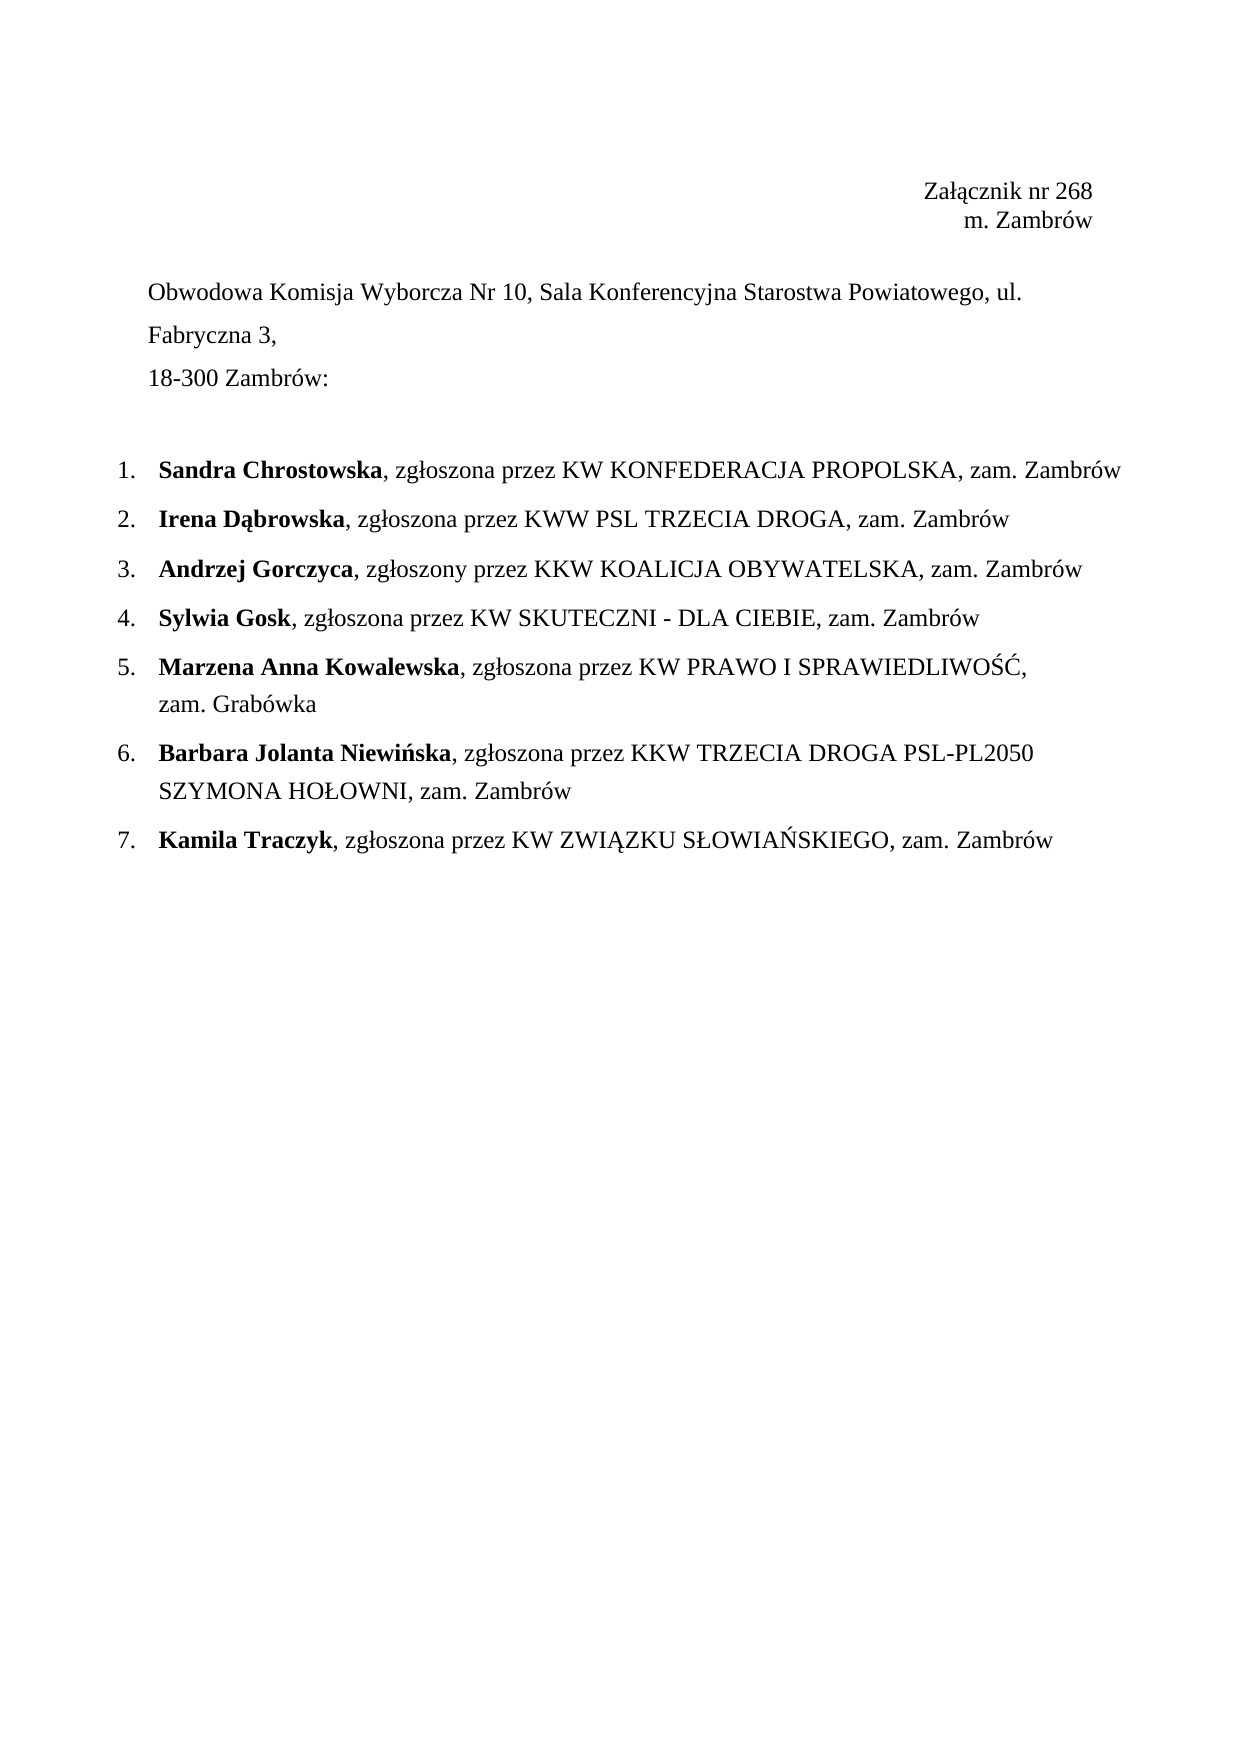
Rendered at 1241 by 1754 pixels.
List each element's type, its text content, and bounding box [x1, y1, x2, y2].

table_cell 7. [74, 819, 147, 868]
table_cell 5. [74, 646, 147, 733]
table_cell 2. [74, 499, 147, 548]
text m. Zambrów [148, 205, 1093, 234]
table_cell Irena Dąbrowska, zgłoszona przez KWW PSL TRZECIA DROGA, zam. Zambrów [147, 499, 1166, 548]
table_header Sandra Chrostowska, zgłoszona przez KW KONFEDERACJA PROPOLSKA, zam. Zambrów [147, 450, 1166, 499]
table_cell 3. [74, 548, 147, 597]
table_header 1. [74, 450, 147, 499]
table_cell 4. [74, 597, 147, 646]
table_cell Kamila Traczyk, zgłoszona przez KW ZWIĄZKU SŁOWIAŃSKIEGO, zam. Zambrów [147, 819, 1166, 868]
text Załącznik nr 268 [679, 176, 1093, 205]
table_cell Sylwia Gosk, zgłoszona przez KW SKUTECZNI - DLA CIEBIE, zam. Zambrów [147, 597, 1166, 646]
table_cell Andrzej Gorczyca, zgłoszony przez KKW KOALICJA OBYWATELSKA, zam. Zambrów [147, 548, 1166, 597]
table_cell Marzena Anna Kowalewska, zgłoszona przez KW PRAWO I SPRAWIEDLIWOŚĆ, zam. Grabówka [147, 646, 1166, 733]
table_cell Barbara Jolanta Niewińska, zgłoszona przez KKW TRZECIA DROGA PSL-PL2050 SZYMONA HOŁOWNI, zam. Zambrów [147, 733, 1166, 819]
text Obwodowa Komisja Wyborcza Nr 10, Sala Konferencyjna Starostwa Powiatowego, ul. Fabryczna 3, 18-300 Zambrów: [148, 277, 1093, 392]
table_cell 6. [74, 733, 147, 819]
